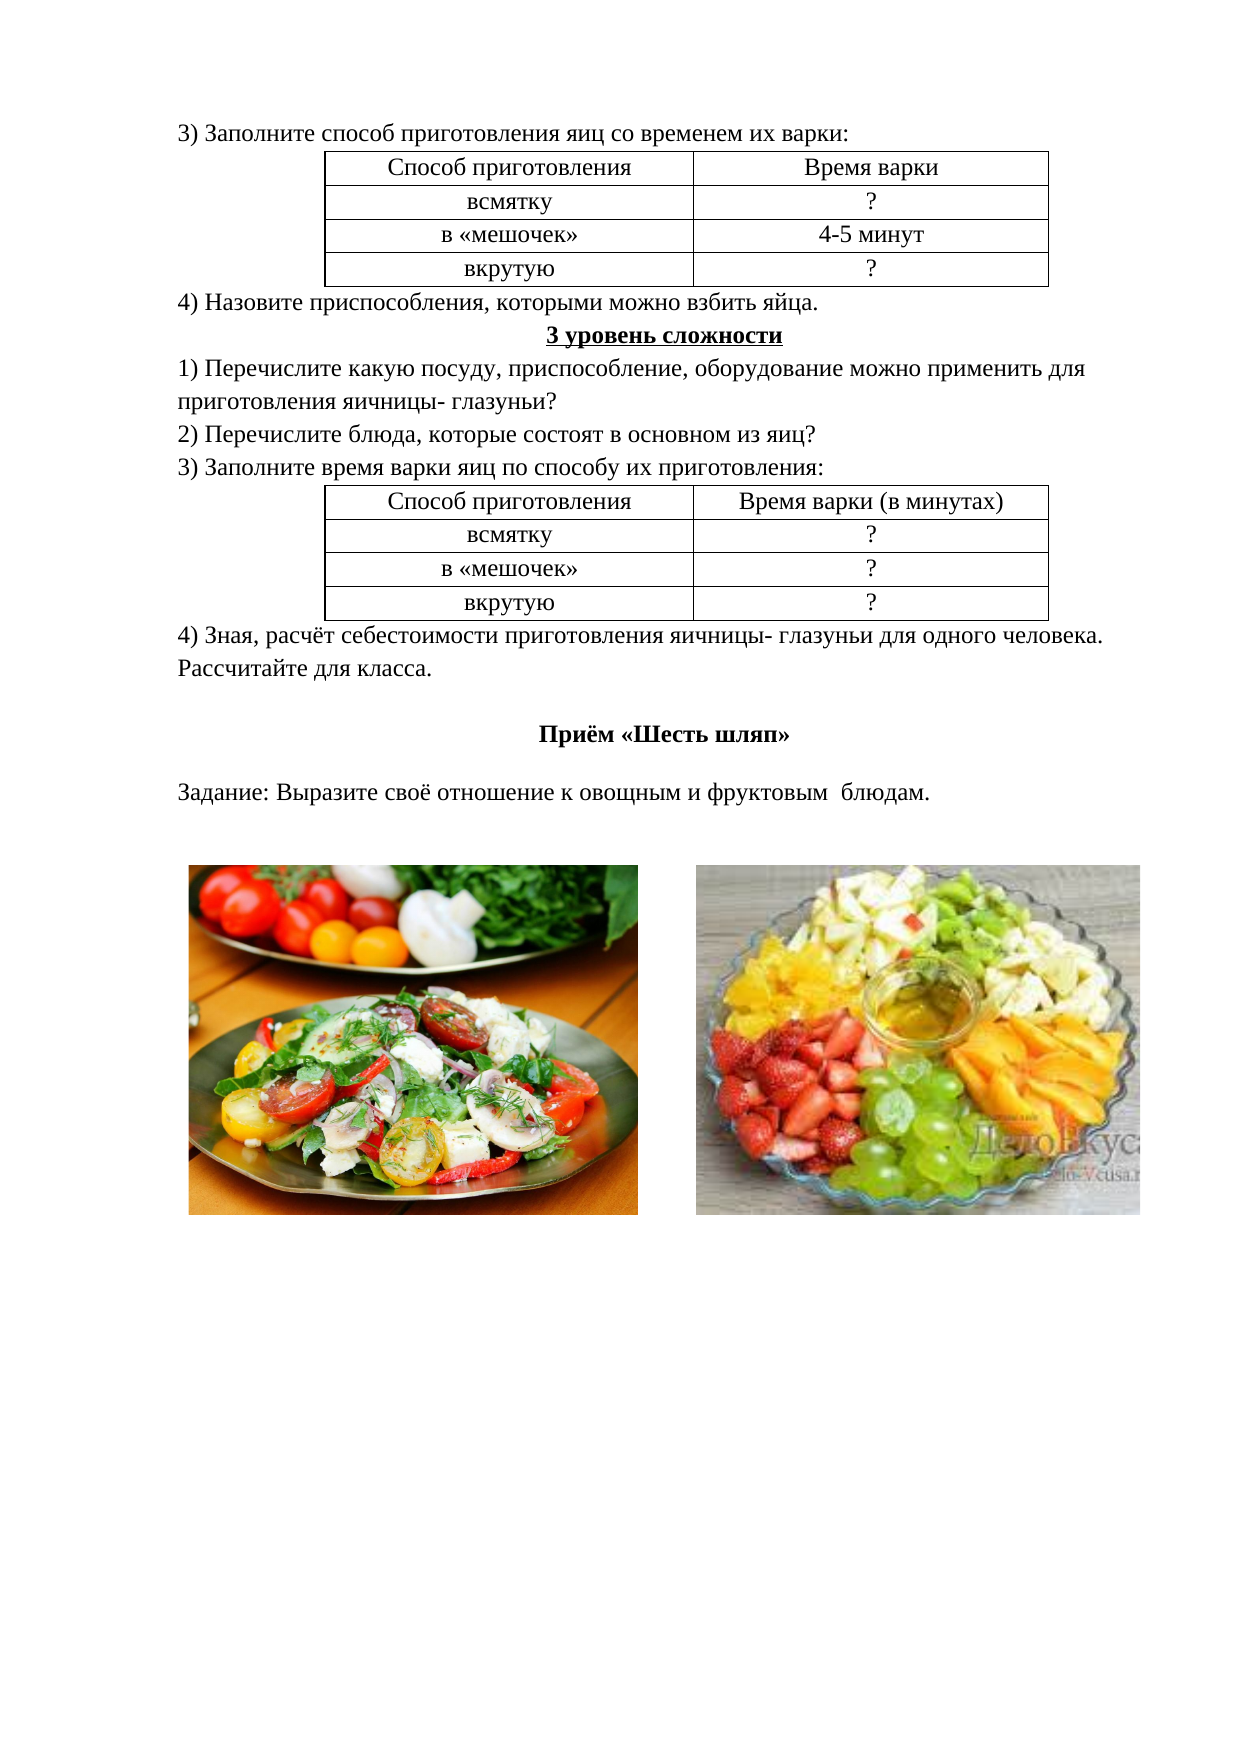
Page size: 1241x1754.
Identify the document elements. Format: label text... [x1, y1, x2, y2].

table_cell в «мешочек» [326, 220, 693, 252]
table_cell ? [694, 186, 1048, 218]
picture [696, 865, 1141, 1215]
text 3) Заполните время варки яиц по способу их приготовления: [177, 452, 1152, 481]
table_header Способ приготовления [326, 486, 693, 518]
text 2) Перечислите блюда, которые состоят в основном из яиц? [177, 419, 1152, 448]
text 1) Перечислите какую посуду, приспособление, оборудование можно применить для приготовления яичницы- глазуньи? [177, 353, 1152, 414]
table_cell ? [694, 553, 1048, 586]
table_header Способ приготовления [326, 152, 693, 185]
table_cell ? [694, 253, 1048, 286]
table_cell вкрутую [326, 587, 693, 619]
table_cell ? [694, 587, 1048, 619]
table_cell ? [694, 520, 1048, 552]
picture [188, 865, 638, 1215]
table_header Время варки [694, 152, 1048, 185]
table_cell в «мешочек» [326, 553, 693, 586]
text 3 уровень сложности [177, 320, 1152, 348]
table_cell 4-5 минут [694, 220, 1048, 252]
table_header Время варки (в минутах) [694, 486, 1048, 518]
table_cell всмятку [326, 520, 693, 552]
text Приём «Шесть шляп» [177, 719, 1152, 748]
text 3) Заполните способ приготовления яиц со временем их варки: [177, 118, 1152, 147]
table_cell всмятку [326, 186, 693, 218]
table_cell вкрутую [326, 253, 693, 286]
text 4) Назовите приспособления, которыми можно взбить яйца. [177, 287, 1152, 316]
text 4) Зная, расчёт себестоимости приготовления яичницы- глазуньи для одного человека. Рассчитайте для класса. [177, 621, 1152, 682]
text Задание: Выразите своё отношение к овощным и фруктовым блюдам. [177, 777, 1152, 806]
